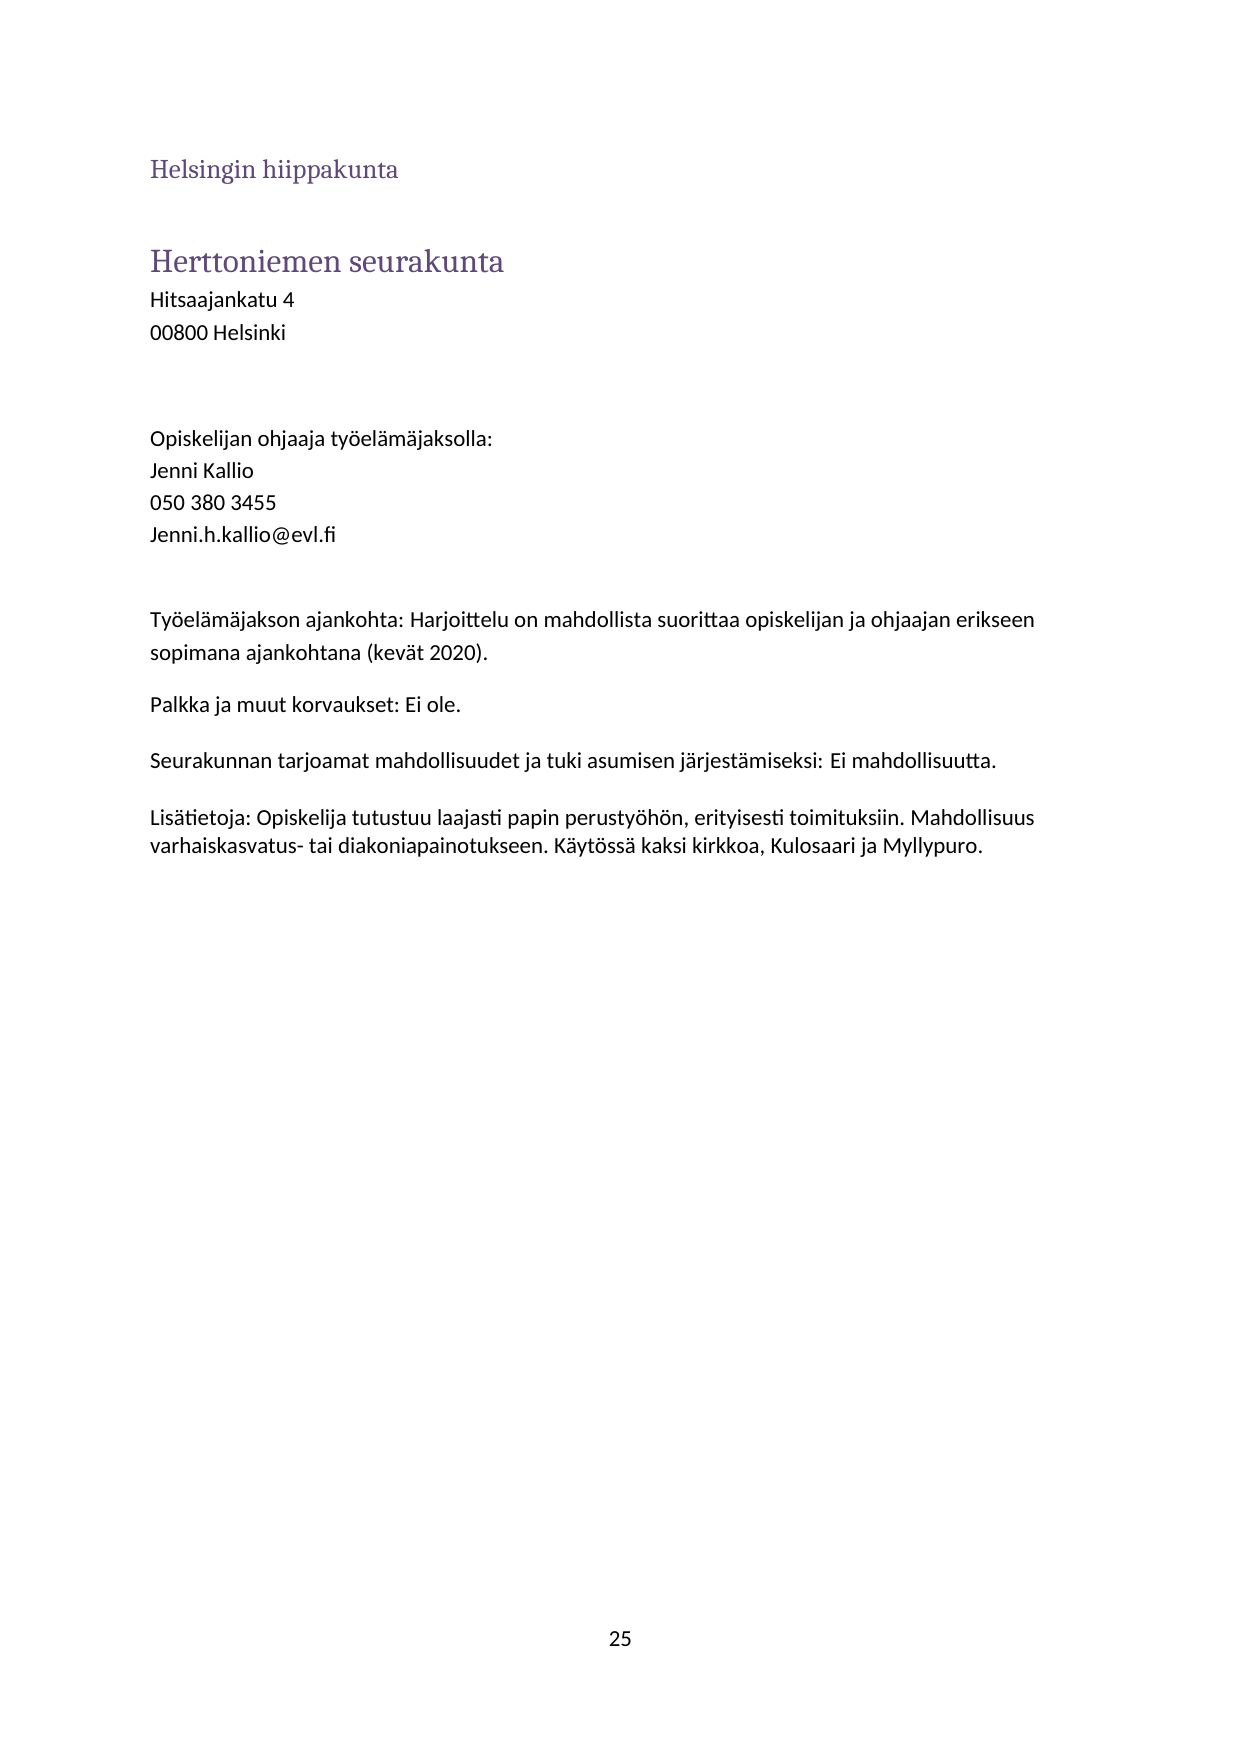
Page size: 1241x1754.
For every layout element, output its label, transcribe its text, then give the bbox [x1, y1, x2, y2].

text Opiskelijan ohjaaja työelämäjaksolla: Jenni Kallio [150, 424, 1090, 484]
text Herttoniemen seurakunta Hitsaajankatu 4 00800 Helsinki [150, 243, 1090, 346]
text Lisätietoja: Opiskelija tutustuu laajasti papin perustyöhön, erityisesti toimituksiin. Mahdollisuus varhaiskasvatus- tai diakoniapainotukseen. Käytössä kaksi kirkkoa, Kulosaari ja Myllypuro. [150, 803, 1090, 859]
text Seurakunnan tarjoamat mahdollisuudet ja tuki asumisen järjestämiseksi: Ei mahdollisuutta. [150, 747, 1090, 775]
text Työelämäjakson ajankohta: Harjoittelu on mahdollista suorittaa opiskelijan ja ohjaajan erikseen sopimana ajankohtana (kevät 2020). [150, 605, 1090, 666]
text 050 380 3455 Jenni.h.kallio@evl.fi [150, 488, 1090, 548]
subtitle Helsingin hiippakunta [150, 154, 1090, 185]
text Palkka ja muut korvaukset: Ei ole. [150, 691, 1090, 719]
